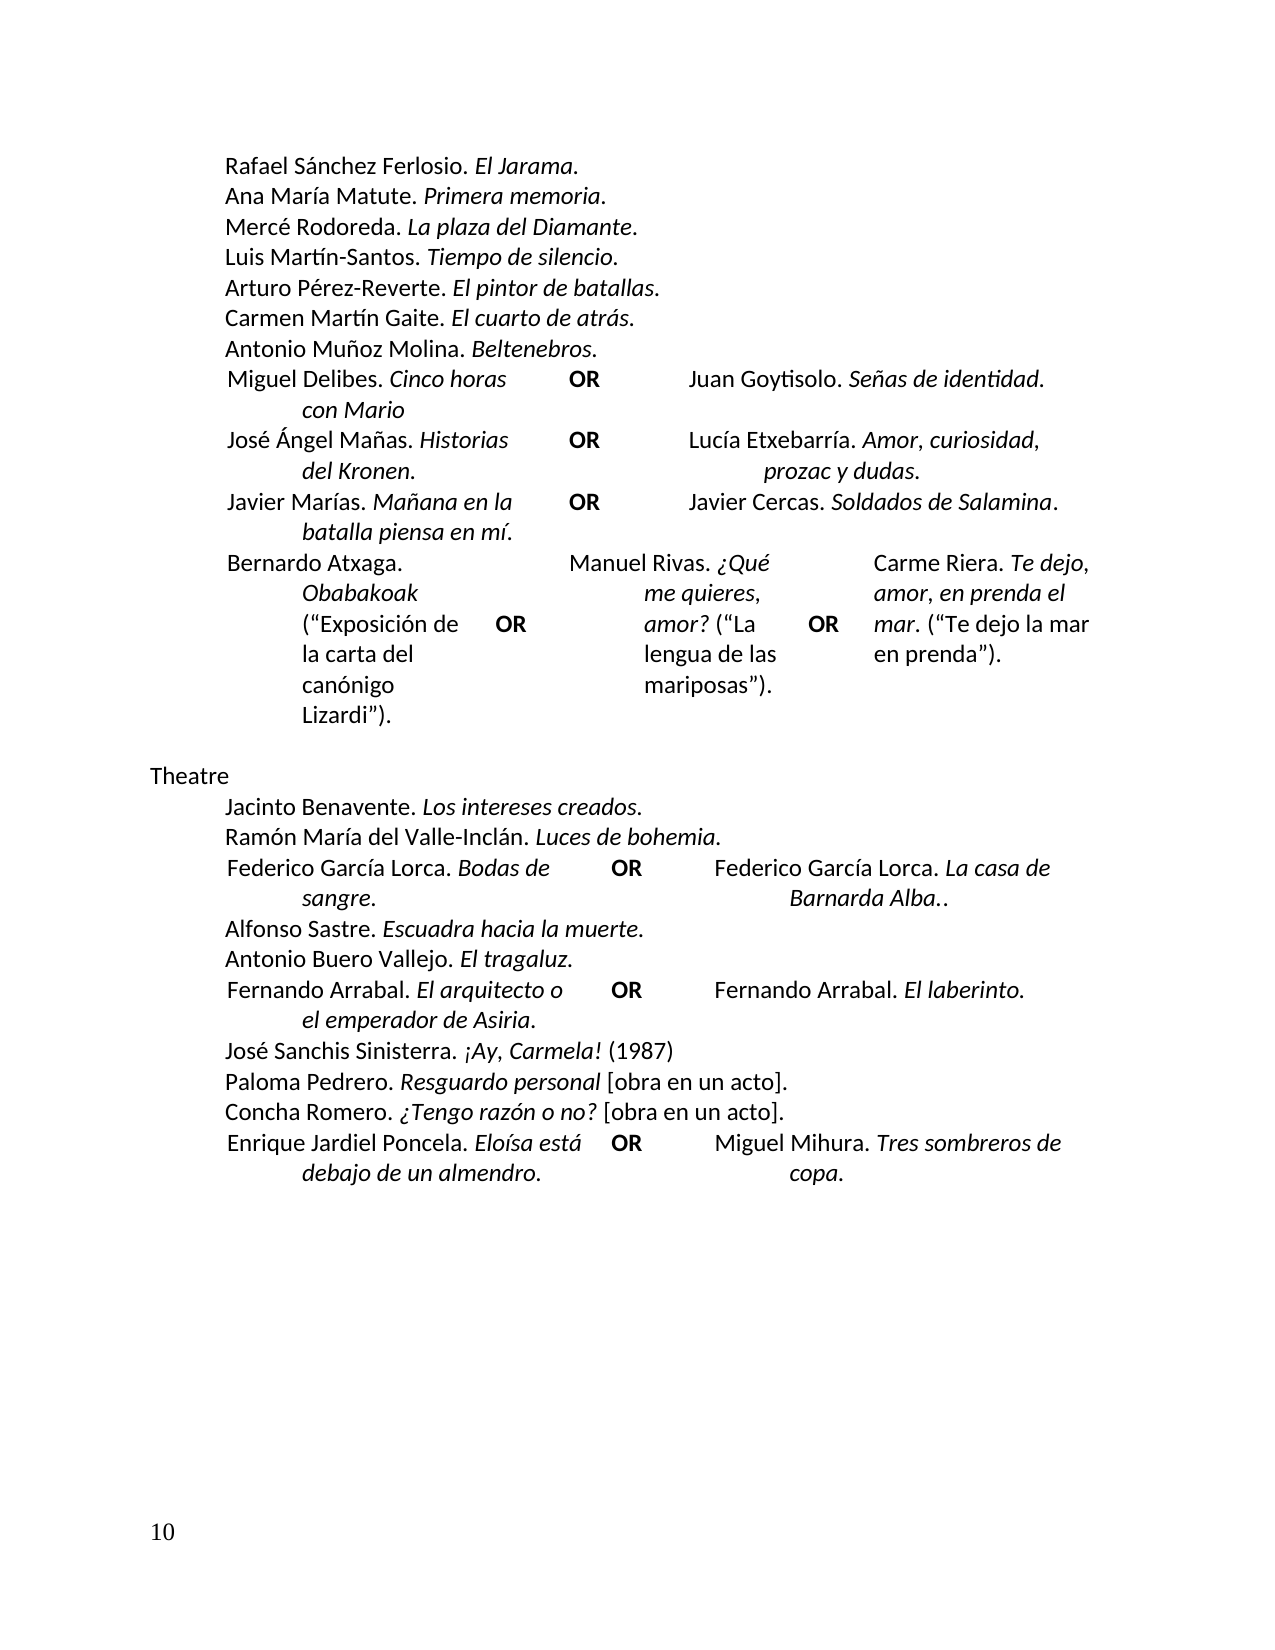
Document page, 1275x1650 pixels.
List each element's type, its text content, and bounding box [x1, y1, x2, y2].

table_cell OR [797, 547, 862, 730]
table_cell Bernardo Atxaga. Obabakoak (“Exposición de la carta del canónigo Lizardi”). [216, 547, 484, 730]
table_header Miguel Mihura. Tres sombreros de copa. [703, 1127, 1124, 1218]
text Paloma Pedrero. Resguardo personal [obra en un acto]. [225, 1066, 1125, 1096]
text Rafael Sánchez Ferlosio. El Jarama. [225, 150, 1125, 181]
table_cell Carme Riera. Te dejo, amor, en prenda el mar. (“Te dejo la mar en prenda”). [863, 547, 1125, 730]
table_cell OR [558, 486, 677, 547]
text Arturo Pérez-Reverte. El pintor de batallas. [225, 272, 1125, 303]
table_header OR [600, 852, 703, 913]
table_header Juan Goytisolo. Señas de identidad. [677, 364, 1125, 425]
table_header OR [558, 364, 677, 425]
table_header Federico García Lorca. Bodas de sangre. [216, 852, 600, 913]
text Antonio Buero Vallejo. El tragaluz. [225, 943, 1125, 974]
text Alfonso Sastre. Escuadra hacia la muerte. [225, 913, 1125, 943]
text Luis Martín-Santos. Tiempo de silencio. [225, 242, 1125, 272]
text Theatre [150, 760, 1125, 791]
table_cell José Ángel Mañas. Historias del Kronen. [216, 425, 558, 486]
text Antonio Muñoz Molina. Beltenebros. [225, 333, 1125, 364]
table_cell Manuel Rivas. ¿Qué me quieres, amor? (“La lengua de las mariposas”). [558, 547, 797, 730]
text Ramón María del Valle-Inclán. Luces de bohemia. [225, 821, 1125, 852]
text Mercé Rodoreda. La plaza del Diamante. [225, 211, 1125, 242]
table_header OR [600, 1127, 703, 1218]
table_header Fernando Arrabal. El arquitecto o el emperador de Asiria. [216, 974, 600, 1035]
table_cell Javier Marías. Mañana en la batalla piensa en mí. [216, 486, 558, 547]
text Ana María Matute. Primera memoria. [225, 181, 1125, 211]
table_cell OR [484, 547, 558, 730]
table_header Enrique Jardiel Poncela. Eloísa está debajo de un almendro. [216, 1127, 600, 1218]
table_header Federico García Lorca. La casa de Barnarda Alba.. [703, 852, 1124, 913]
text Concha Romero. ¿Tengo razón o no? [obra en un acto]. [225, 1096, 1125, 1127]
text Carmen Martín Gaite. El cuarto de atrás. [225, 303, 1125, 333]
table_cell Javier Cercas. Soldados de Salamina. [677, 486, 1125, 547]
table_header Miguel Delibes. Cinco horas con Mario [216, 364, 558, 425]
table_cell Lucía Etxebarría. Amor, curiosidad, prozac y dudas. [677, 425, 1125, 486]
table_header Fernando Arrabal. El laberinto. [703, 974, 1124, 1035]
table_cell OR [558, 425, 677, 486]
text Jacinto Benavente. Los intereses creados. [225, 791, 1125, 821]
table_header OR [600, 974, 703, 1035]
text José Sanchis Sinisterra. ¡Ay, Carmela! (1987) [225, 1035, 1125, 1066]
